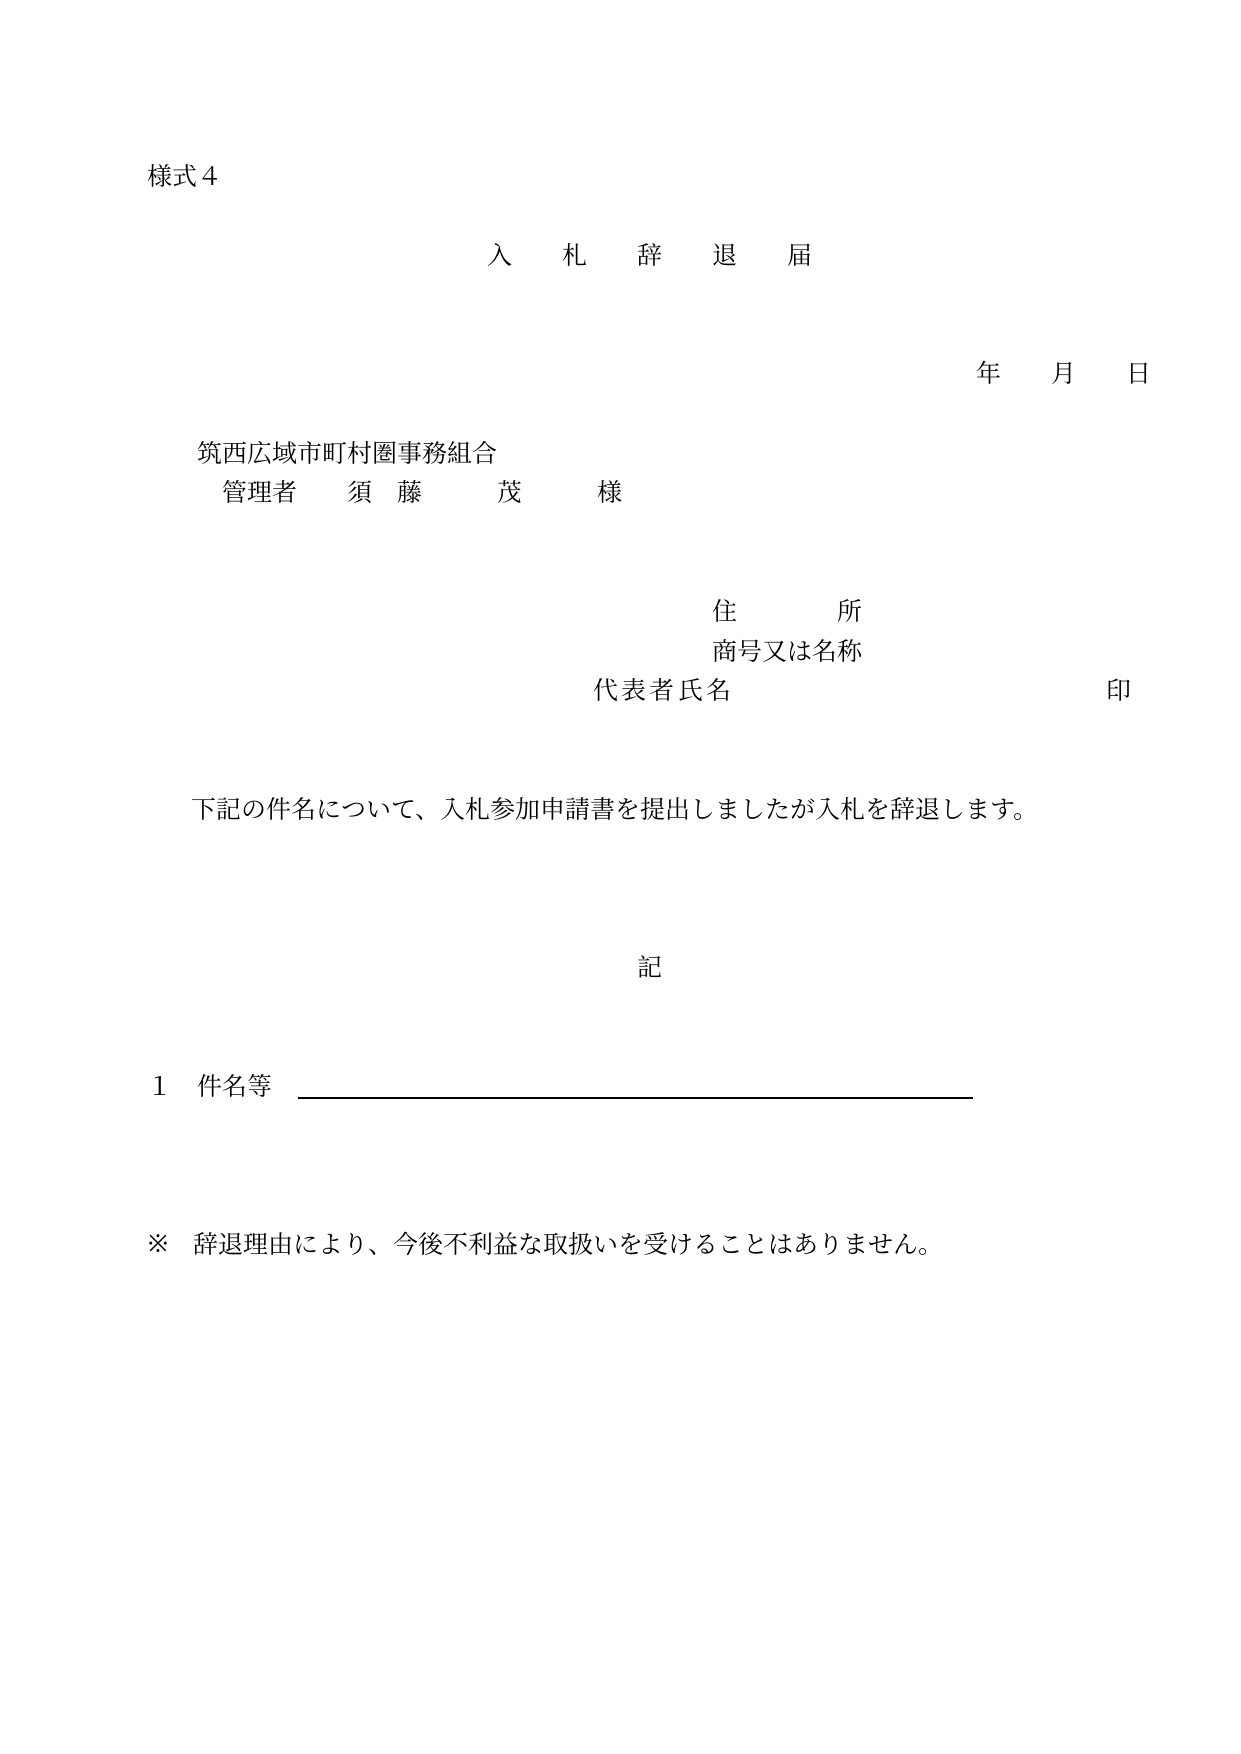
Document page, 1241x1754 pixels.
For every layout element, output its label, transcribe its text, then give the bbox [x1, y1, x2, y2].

text 管理者 須 藤 茂 様 [148, 471, 1152, 511]
text 記 [148, 946, 1152, 986]
text 商号又は名称 [148, 629, 1152, 669]
text 様式４ [148, 154, 1152, 194]
text 筑西広域市町村圏事務組合 [148, 431, 1152, 471]
text 代表者氏名 印 [148, 669, 1152, 708]
text 下記の件名について、入札参加申請書を提出しましたが入札を辞退します。 [169, 788, 1152, 827]
text 住 所 [148, 590, 1152, 629]
text １ 件名等 [148, 1065, 1152, 1104]
text 年 月 日 [148, 352, 1152, 392]
text ※ 辞退理由により、今後不利益な取扱いを受けることはありません。 [148, 1223, 1152, 1263]
text 入 札 辞 退 届 [148, 233, 1152, 273]
